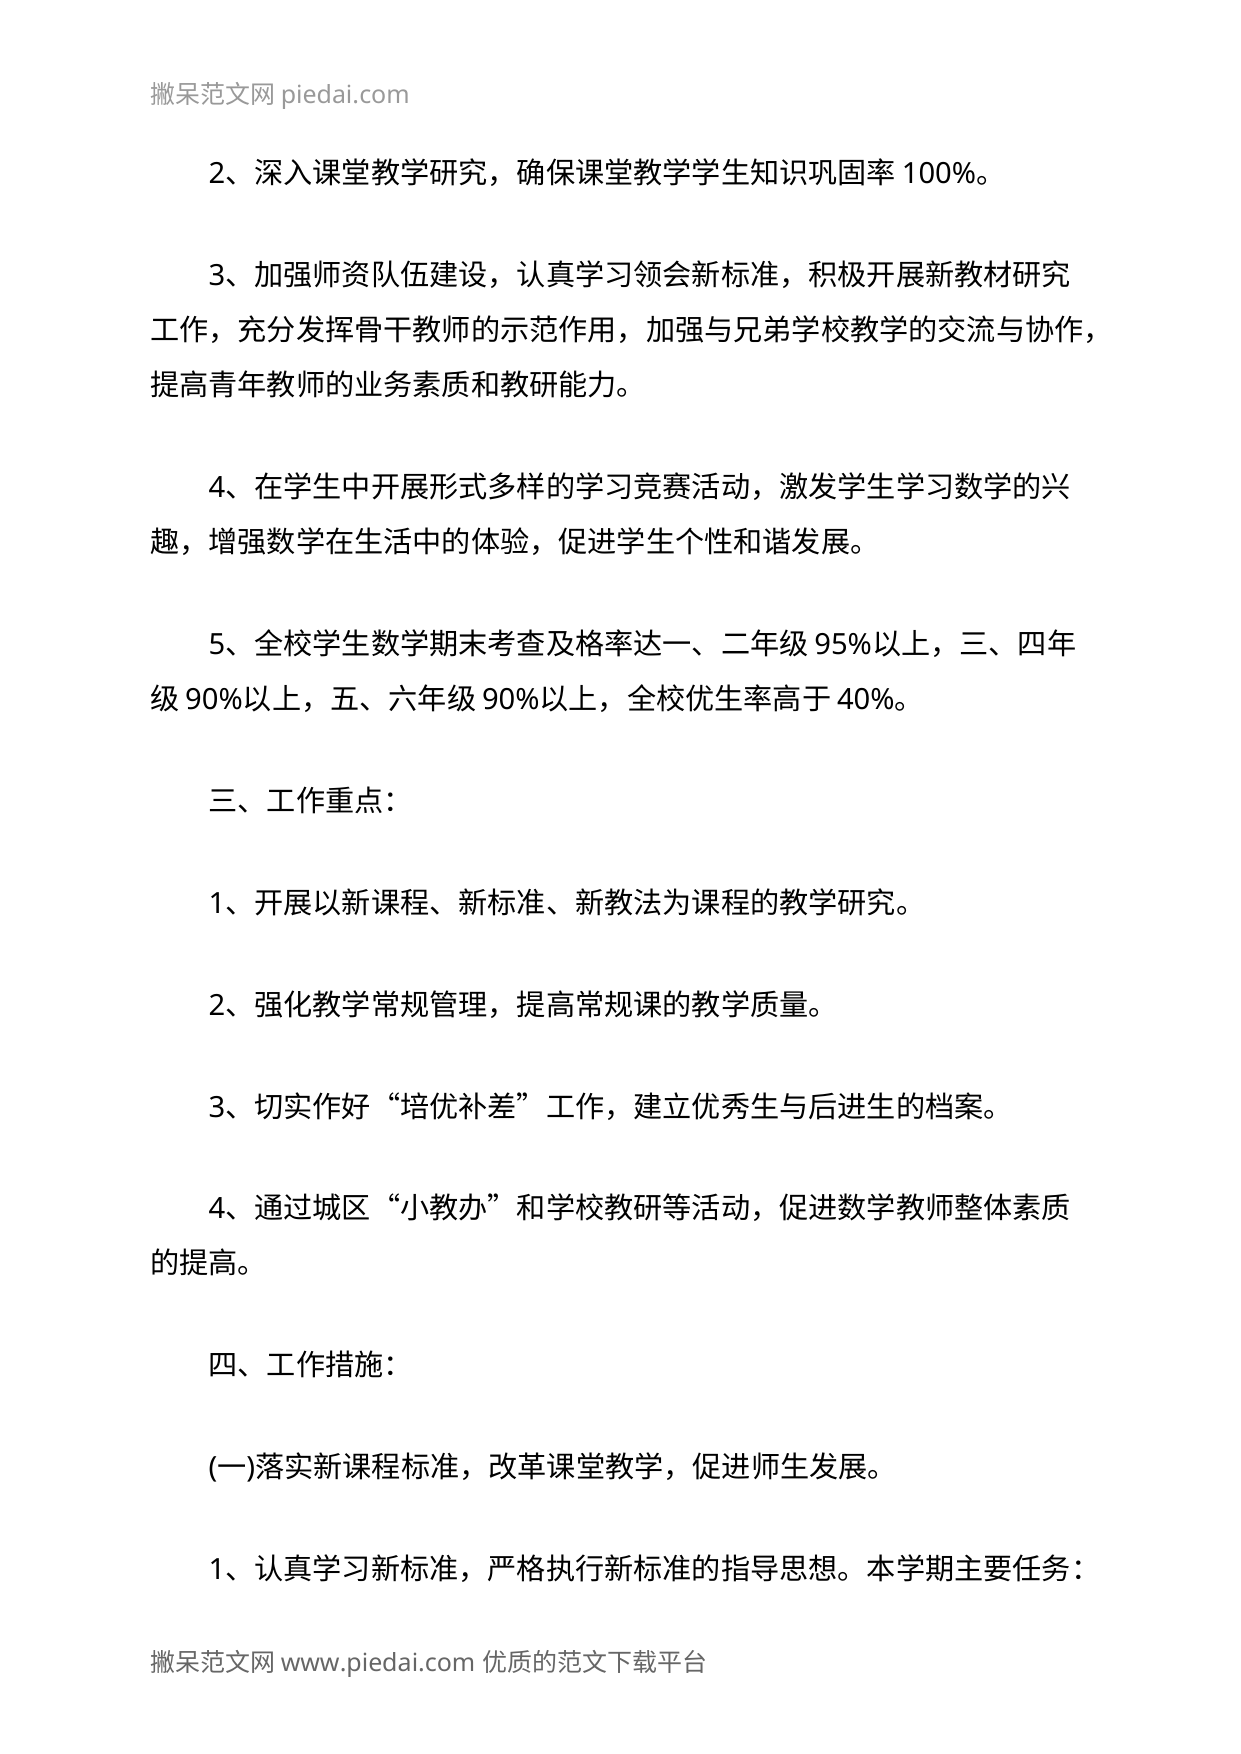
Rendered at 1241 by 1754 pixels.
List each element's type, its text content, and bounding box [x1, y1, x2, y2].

text 5、全校学生数学期末考查及格率达一、二年级95%以上，三、四年级90%以上，五、六年级90%以上，全校优生率高于40%。 [150, 620, 1090, 718]
text 三、工作重点： [150, 777, 1090, 820]
text 2、强化教学常规管理，提高常规课的教学质量。 [150, 981, 1090, 1023]
text (一)落实新课程标准，改革课堂教学，促进师生发展。 [150, 1444, 1090, 1486]
text 1、开展以新课程、新标准、新教法为课程的教学研究。 [150, 879, 1090, 922]
text 3、加强师资队伍建设，认真学习领会新标准，积极开展新教材研究工作，充分发挥骨干教师的示范作用，加强与兄弟学校教学的交流与协作，提高青年教师的业务素质和教研能力。 [150, 252, 1090, 404]
text 2、深入课堂教学研究，确保课堂教学学生知识巩固率100%。 [150, 150, 1090, 192]
text 4、通过城区“小教办”和学校教研等活动，促进数学教师整体素质的提高。 [150, 1185, 1090, 1282]
text 4、在学生中开展形式多样的学习竞赛活动，激发学生学习数学的兴趣，增强数学在生活中的体验，促进学生个性和谐发展。 [150, 464, 1090, 561]
text 3、切实作好“培优补差”工作，建立优秀生与后进生的档案。 [150, 1083, 1090, 1126]
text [150, 1546, 1090, 1588]
text 四、工作措施： [150, 1342, 1090, 1384]
